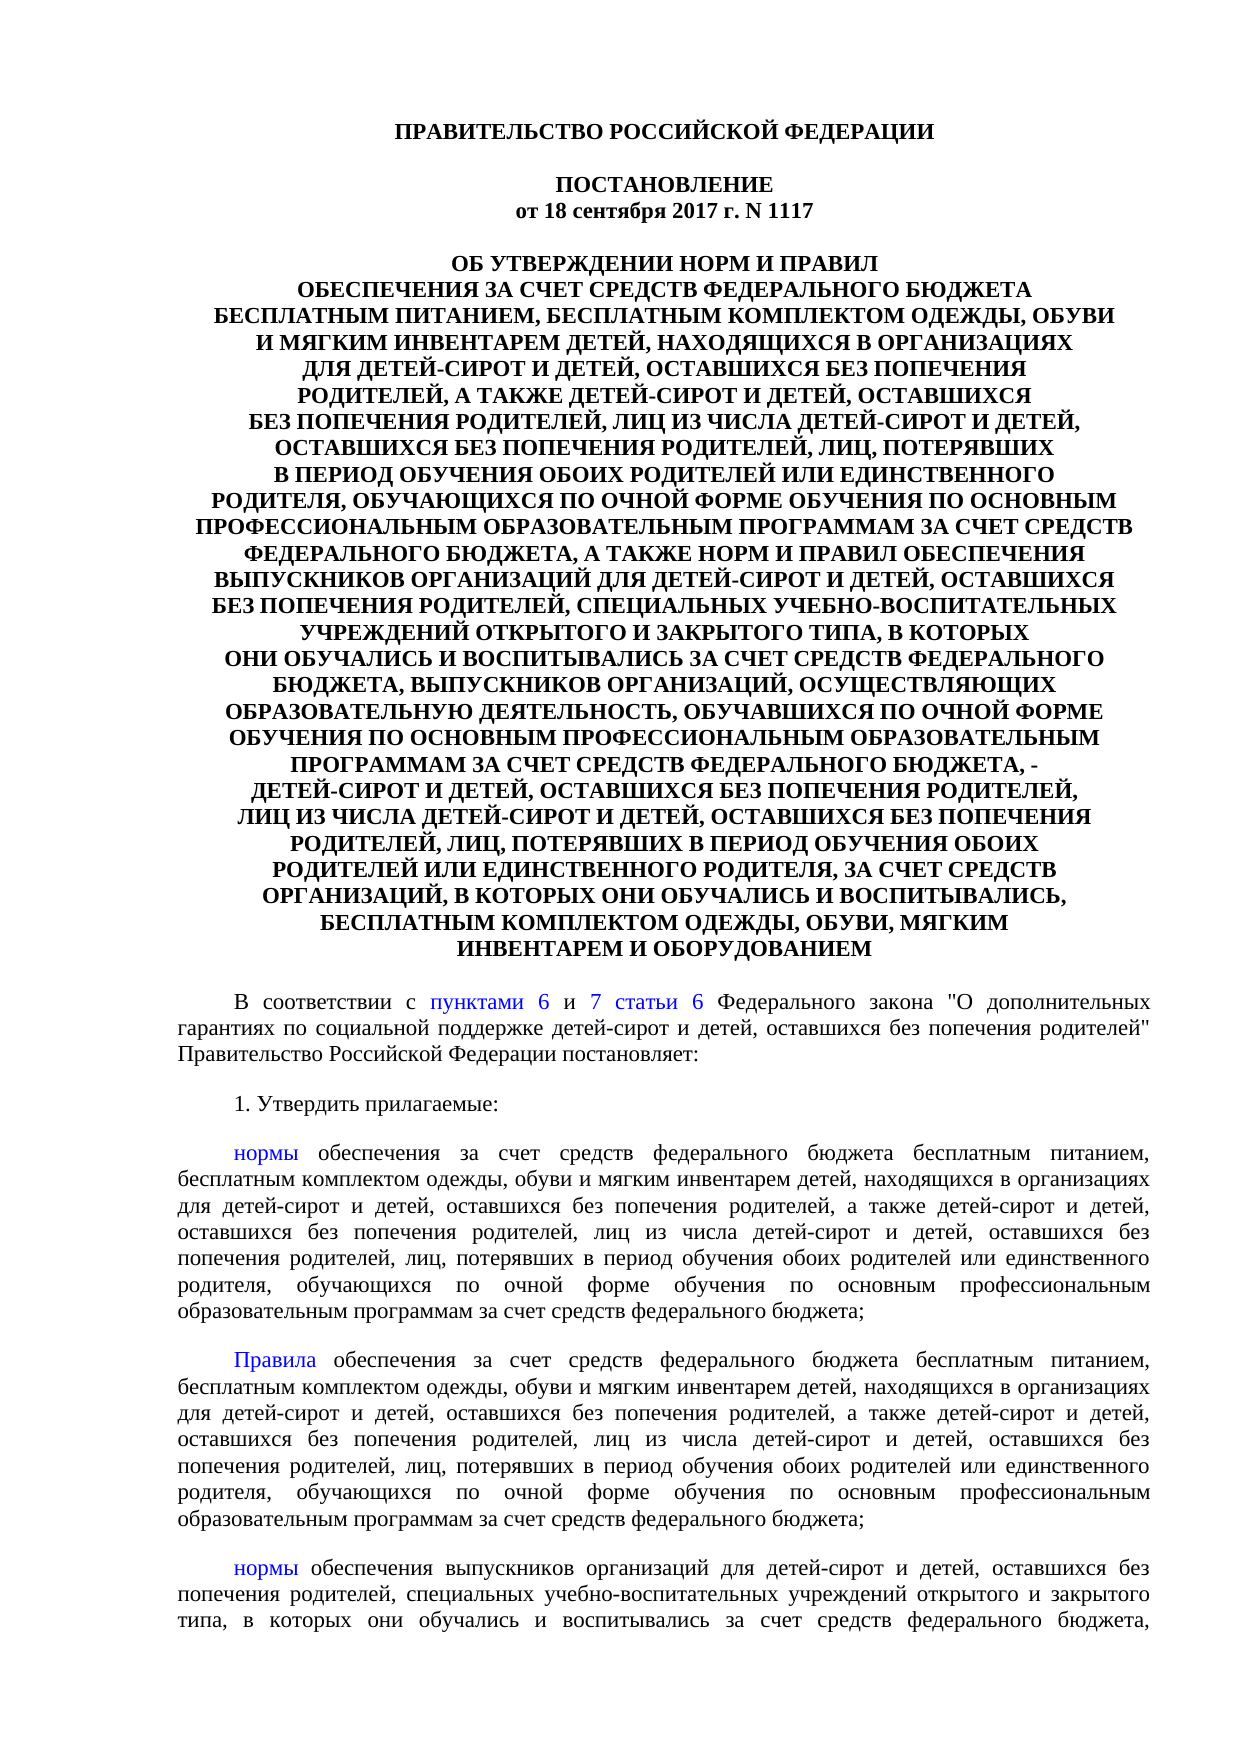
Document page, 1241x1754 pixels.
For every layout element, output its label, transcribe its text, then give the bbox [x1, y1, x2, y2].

text нормы обеспечения за счет средств федерального бюджета бесплатным питанием, бесплатным комплектом одежды, обуви и мягким инвентарем детей, находящихся в организациях для детей-сирот и детей, оставшихся без попечения родителей, а также детей-сирот и детей, оставшихся без попечения родителей, лиц из числа детей-сирот и детей, оставшихся без попечения родителей, лиц, потерявших в период обучения обоих родителей или единственного родителя, обучающихся по очной форме обучения по основным профессиональным образовательным программам за счет средств федерального бюджета; [177, 1139, 1152, 1323]
title ФЕДЕРАЛЬНОГО БЮДЖЕТА, А ТАКЖЕ НОРМ И ПРАВИЛ ОБЕСПЕЧЕНИЯ [177, 540, 1152, 566]
title ОСТАВШИХСЯ БЕЗ ПОПЕЧЕНИЯ РОДИТЕЛЕЙ, ЛИЦ, ПОТЕРЯВШИХ [177, 434, 1152, 461]
title РОДИТЕЛЯ, ОБУЧАЮЩИХСЯ ПО ОЧНОЙ ФОРМЕ ОБУЧЕНИЯ ПО ОСНОВНЫМ [177, 487, 1152, 513]
title ЛИЦ ИЗ ЧИСЛА ДЕТЕЙ-СИРОТ И ДЕТЕЙ, ОСТАВШИХСЯ БЕЗ ПОПЕЧЕНИЯ [177, 803, 1152, 830]
title ВЫПУСКНИКОВ ОРГАНИЗАЦИЙ ДЛЯ ДЕТЕЙ-СИРОТ И ДЕТЕЙ, ОСТАВШИХСЯ [177, 566, 1152, 592]
title от 18 сентября 2017 г. N 1117 [177, 197, 1152, 223]
title РОДИТЕЛЕЙ ИЛИ ЕДИНСТВЕННОГО РОДИТЕЛЯ, ЗА СЧЕТ СРЕДСТВ [177, 856, 1152, 882]
title ИНВЕНТАРЕМ И ОБОРУДОВАНИЕМ [177, 935, 1152, 961]
title ОРГАНИЗАЦИЙ, В КОТОРЫХ ОНИ ОБУЧАЛИСЬ И ВОСПИТЫВАЛИСЬ, [177, 882, 1152, 909]
title ПОСТАНОВЛЕНИЕ [177, 171, 1152, 197]
text Правила обеспечения за счет средств федерального бюджета бесплатным питанием, бесплатным комплектом одежды, обуви и мягким инвентарем детей, находящихся в организациях для детей-сирот и детей, оставшихся без попечения родителей, а также детей-сирот и детей, оставшихся без попечения родителей, лиц из числа детей-сирот и детей, оставшихся без попечения родителей, лиц, потерявших в период обучения обоих родителей или единственного родителя, обучающихся по очной форме обучения по основным профессиональным образовательным программам за счет средств федерального бюджета; [177, 1346, 1152, 1531]
title БЕЗ ПОПЕЧЕНИЯ РОДИТЕЛЕЙ, ЛИЦ ИЗ ЧИСЛА ДЕТЕЙ-СИРОТ И ДЕТЕЙ, [177, 408, 1152, 434]
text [177, 1554, 1152, 1633]
text 1. Утвердить прилагаемые: [177, 1090, 1152, 1116]
title РОДИТЕЛЕЙ, ЛИЦ, ПОТЕРЯВШИХ В ПЕРИОД ОБУЧЕНИЯ ОБОИХ [177, 830, 1152, 856]
title В ПЕРИОД ОБУЧЕНИЯ ОБОИХ РОДИТЕЛЕЙ ИЛИ ЕДИНСТВЕННОГО [177, 461, 1152, 487]
title ДЕТЕЙ-СИРОТ И ДЕТЕЙ, ОСТАВШИХСЯ БЕЗ ПОПЕЧЕНИЯ РОДИТЕЛЕЙ, [177, 777, 1152, 803]
title УЧРЕЖДЕНИЙ ОТКРЫТОГО И ЗАКРЫТОГО ТИПА, В КОТОРЫХ [177, 619, 1152, 645]
title БЕСПЛАТНЫМ ПИТАНИЕМ, БЕСПЛАТНЫМ КОМПЛЕКТОМ ОДЕЖДЫ, ОБУВИ [177, 303, 1152, 329]
title ПРОФЕССИОНАЛЬНЫМ ОБРАЗОВАТЕЛЬНЫМ ПРОГРАММАМ ЗА СЧЕТ СРЕДСТВ [177, 513, 1152, 540]
text В соответствии с пунктами 6 и 7 статьи 6 Федерального закона "О дополнительных гарантиях по социальной поддержке детей-сирот и детей, оставшихся без попечения родителей" Правительство Российской Федерации постановляет: [177, 988, 1152, 1067]
title ПРОГРАММАМ ЗА СЧЕТ СРЕДСТВ ФЕДЕРАЛЬНОГО БЮДЖЕТА, - [177, 751, 1152, 777]
title БЮДЖЕТА, ВЫПУСКНИКОВ ОРГАНИЗАЦИЙ, ОСУЩЕСТВЛЯЮЩИХ [177, 672, 1152, 698]
title ПРАВИТЕЛЬСТВО РОССИЙСКОЙ ФЕДЕРАЦИИ [177, 118, 1152, 144]
title БЕЗ ПОПЕЧЕНИЯ РОДИТЕЛЕЙ, СПЕЦИАЛЬНЫХ УЧЕБНО-ВОСПИТАТЕЛЬНЫХ [177, 592, 1152, 619]
title ОБЕСПЕЧЕНИЯ ЗА СЧЕТ СРЕДСТВ ФЕДЕРАЛЬНОГО БЮДЖЕТА [177, 276, 1152, 303]
title И МЯГКИМ ИНВЕНТАРЕМ ДЕТЕЙ, НАХОДЯЩИХСЯ В ОРГАНИЗАЦИЯХ [177, 329, 1152, 355]
title ОБРАЗОВАТЕЛЬНУЮ ДЕЯТЕЛЬНОСТЬ, ОБУЧАВШИХСЯ ПО ОЧНОЙ ФОРМЕ [177, 698, 1152, 724]
title ОБУЧЕНИЯ ПО ОСНОВНЫМ ПРОФЕССИОНАЛЬНЫМ ОБРАЗОВАТЕЛЬНЫМ [177, 724, 1152, 751]
title БЕСПЛАТНЫМ КОМПЛЕКТОМ ОДЕЖДЫ, ОБУВИ, МЯГКИМ [177, 909, 1152, 935]
title ОБ УТВЕРЖДЕНИИ НОРМ И ПРАВИЛ [177, 250, 1152, 276]
title РОДИТЕЛЕЙ, А ТАКЖЕ ДЕТЕЙ-СИРОТ И ДЕТЕЙ, ОСТАВШИХСЯ [177, 382, 1152, 408]
title ДЛЯ ДЕТЕЙ-СИРОТ И ДЕТЕЙ, ОСТАВШИХСЯ БЕЗ ПОПЕЧЕНИЯ [177, 355, 1152, 382]
title ОНИ ОБУЧАЛИСЬ И ВОСПИТЫВАЛИСЬ ЗА СЧЕТ СРЕДСТВ ФЕДЕРАЛЬНОГО [177, 645, 1152, 672]
